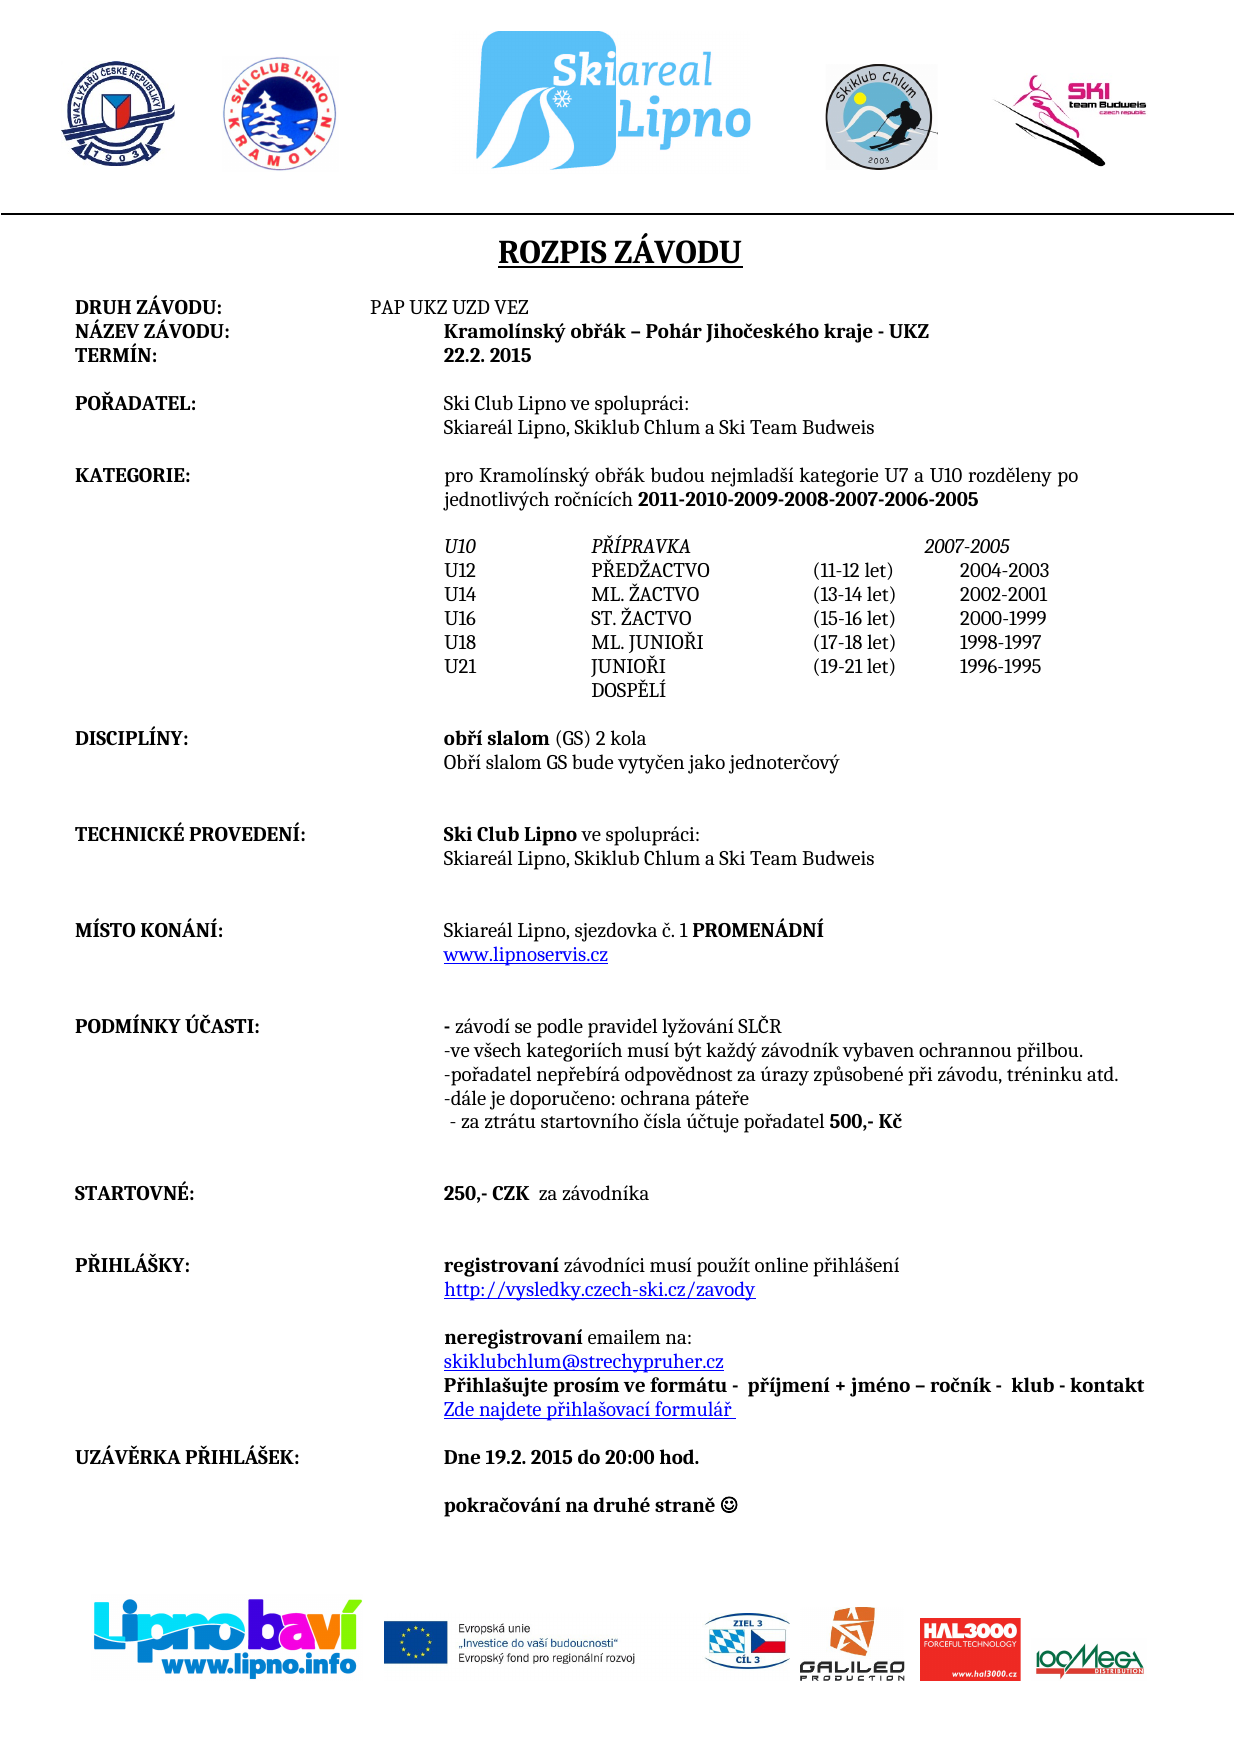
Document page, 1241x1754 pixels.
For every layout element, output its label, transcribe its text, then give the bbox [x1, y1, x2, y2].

text U16 ST. ŽACTVO (15-16 let) 2000-1999 [444, 607, 1165, 631]
title -ve všech kategoriích musí být každý závodník vybaven ochrannou přilbou. [370, 1038, 1165, 1062]
text POŘADATEL: Ski Club Lipno ve spolupráci: [75, 391, 1165, 415]
text neregistrovaní emailem na: [75, 1326, 1165, 1350]
text http://vysledky.czech-ski.cz/zavody [75, 1278, 1165, 1302]
text Obří slalom GS bude vytyčen jako jednoterčový [370, 751, 1165, 775]
text Zde najdete přihlašovací formulář [444, 1398, 1165, 1422]
text UZÁVĚRKA PŘIHLÁŠEK: Dne 19.2. 2015 do 20:00 hod. [75, 1446, 1165, 1469]
text U12 PŘEDŽACTVO (11-12 let) 2004-2003 [444, 559, 1165, 583]
text NÁZEV ZÁVODU: Kramolínský obřák – Pohár Jihočeského kraje - UKZ [75, 319, 1165, 343]
text DISCIPLÍNY: obří slalom (GS) 2 kola [75, 727, 1165, 751]
picture [90, 1594, 364, 1681]
text Přihlašujte prosím ve formátu - příjmení + jméno – ročník - klub - kontakt [370, 1374, 1165, 1398]
text skiklubchlum@strechypruher.cz [370, 1350, 1165, 1374]
text U14 ML. ŽACTVO (13-14 let) 2002-2001 [444, 583, 1165, 607]
text U21 JUNIOŘI (19-21 let) 1996-1995 [444, 655, 1165, 679]
text -dále je doporučeno: ochrana páteře [444, 1086, 1165, 1110]
text TERMÍN: 22.2. 2015 [75, 343, 1165, 367]
text DRUH ZÁVODU: PAP UKZ UZD VEZ [75, 296, 1165, 319]
text Skiareál Lipno, Skiklub Chlum a Ski Team Budweis [370, 847, 1165, 871]
picture [991, 73, 1148, 167]
picture [61, 61, 175, 166]
text ROZPIS ZÁVODU [75, 233, 1165, 272]
title -pořadatel nepřebírá odpovědnost za úrazy způsobené při závodu, tréninku atd. [370, 1062, 1165, 1086]
text DOSPĚLÍ [444, 679, 1165, 703]
text PŘIHLÁŠKY: registrovaní závodníci musí použít online přihlášení [75, 1254, 1165, 1278]
text - za ztrátu startovního čísla účtuje pořadatel 500,- Kč [75, 1110, 1165, 1134]
text U18 ML. JUNIOŘI (17-18 let) 1998-1997 [444, 631, 1165, 655]
text PODMÍNKY ÚČASTI: - závodí se podle pravidel lyžování SLČR [75, 1014, 1165, 1038]
text Skiareál Lipno, Skiklub Chlum a Ski Team Budweis [370, 415, 1165, 439]
text TECHNICKÉ PROVEDENÍ: Ski Club Lipno ve spolupráci: [75, 823, 1165, 847]
picture [452, 31, 751, 174]
text pokračování na druhé straně [444, 1493, 1165, 1517]
text U10 PŘÍPRAVKA 2007-2005 [444, 535, 1165, 559]
text KATEGORIE: pro Kramolínský obřák budou nejmladší kategorie U7 a U10 rozděleny po jednotlivých ročnících 2011-2010-2009-2008-2007-2006-2005 [75, 463, 1079, 511]
text STARTOVNÉ: 250,- CZK za závodníka [75, 1182, 1165, 1206]
text MÍSTO KONÁNÍ: Skiareál Lipno, sjezdovka č. 1 PROMENÁDNÍ www.lipnoservis.cz [75, 918, 1165, 966]
